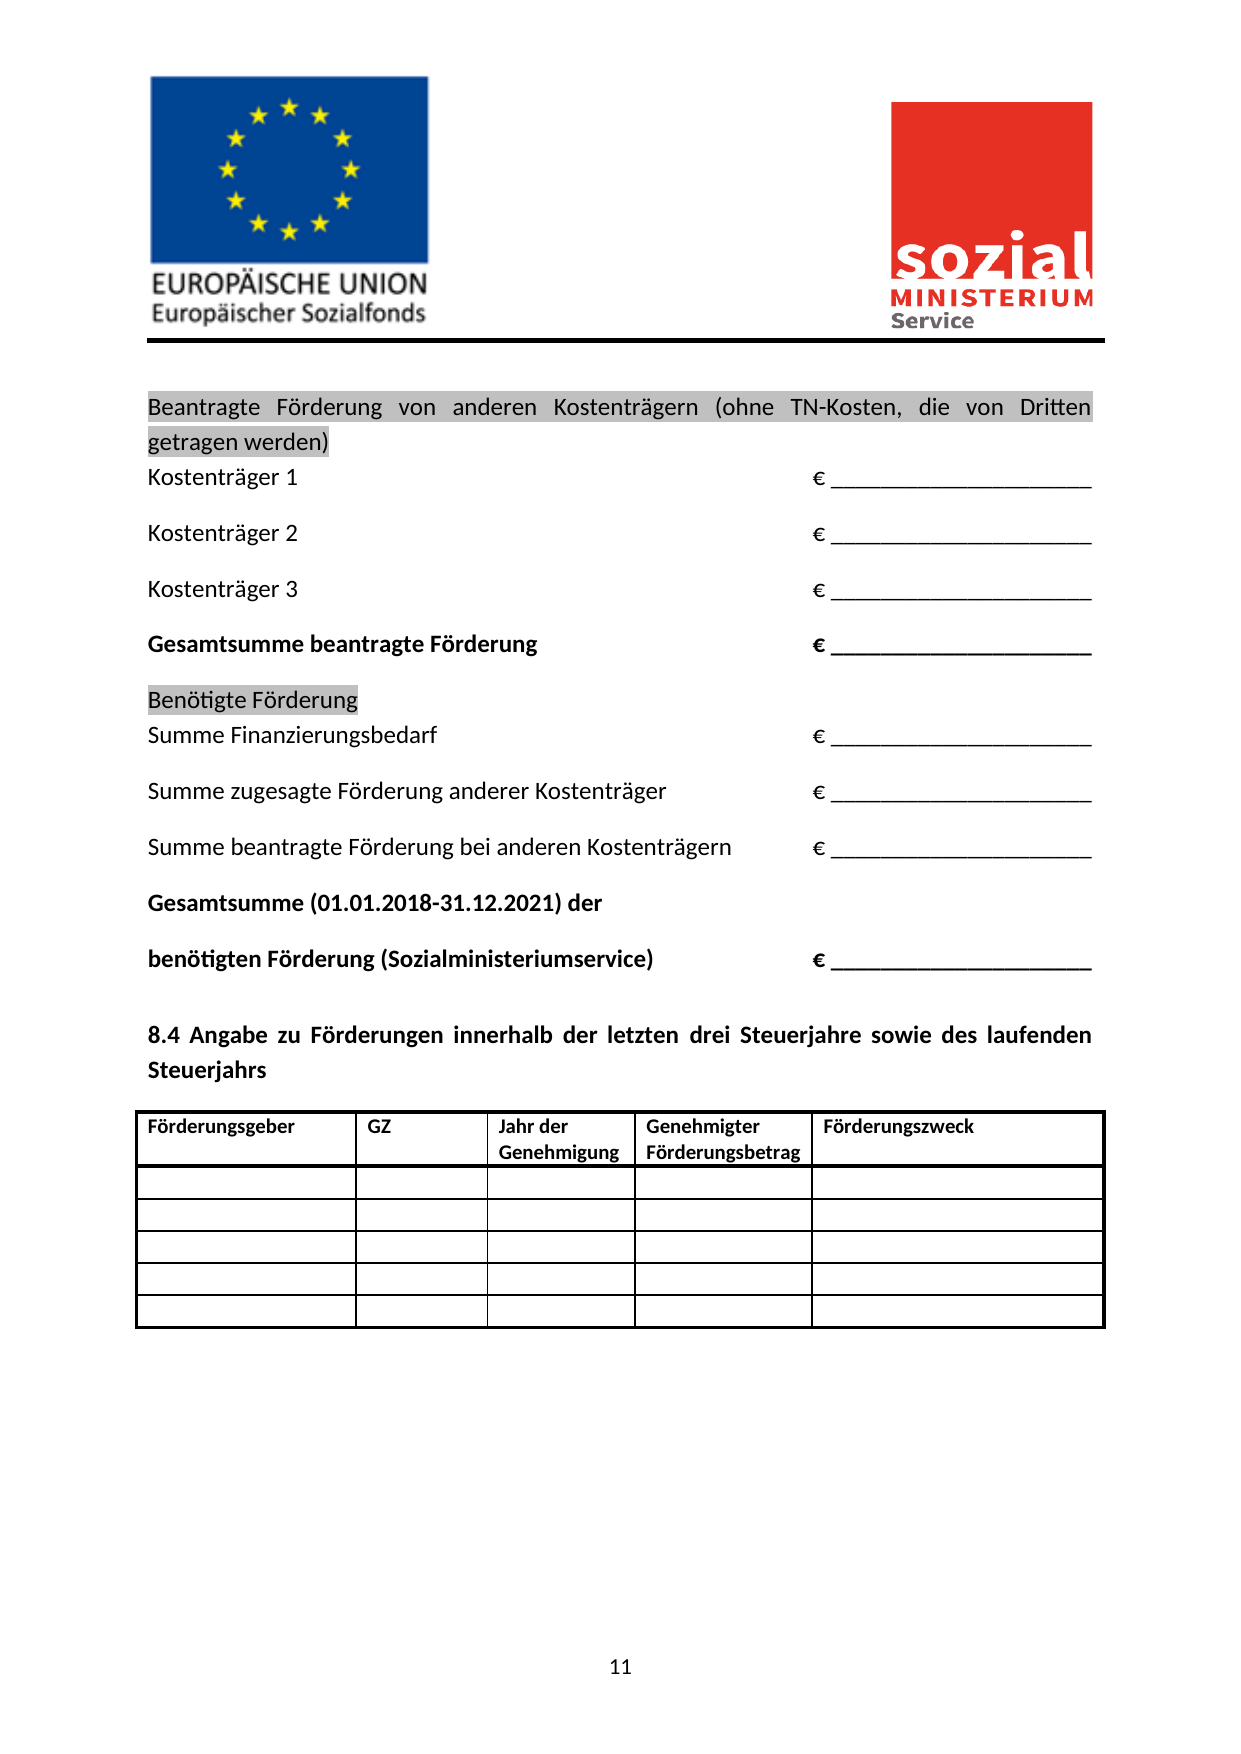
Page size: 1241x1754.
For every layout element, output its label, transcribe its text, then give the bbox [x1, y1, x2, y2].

table_header Förderungsgeber [138, 1114, 355, 1164]
table_cell [488, 1168, 634, 1198]
text Beantragte Förderung von anderen Kostenträgern (ohne TN-Kosten, die von Dritten getragen werden) [148, 422, 1093, 457]
table_header Förderungszweck [813, 1114, 1102, 1164]
text Gesamtsumme beantragte Förderung € _____________________ [148, 629, 1093, 659]
table_cell [138, 1200, 355, 1230]
table_header Genehmigter Förderungsbetrag [636, 1114, 811, 1164]
table_cell [488, 1264, 634, 1294]
table_cell [357, 1200, 487, 1230]
table_cell [636, 1296, 811, 1326]
table_cell [636, 1232, 811, 1262]
table_cell [138, 1232, 355, 1262]
table_cell [636, 1264, 811, 1294]
table_cell [636, 1168, 811, 1198]
table_cell [138, 1168, 355, 1198]
table_header Jahr der Genehmigung [488, 1114, 634, 1164]
text Summe zugesagte Förderung anderer Kostenträger € _____________________ [148, 775, 1093, 806]
table_cell [636, 1200, 811, 1230]
table_cell [138, 1296, 355, 1326]
text benötigten Förderung (Sozialministeriumservice) € _____________________ [148, 943, 1093, 973]
picture [891, 102, 1093, 329]
table_cell [138, 1264, 355, 1294]
table_cell [488, 1232, 634, 1262]
text Kostenträger 2 € _____________________ [148, 517, 1093, 547]
text Summe beantragte Förderung bei anderen Kostenträgern € _____________________ [148, 831, 1093, 862]
table_cell [813, 1200, 1102, 1230]
text 8.4 Angabe zu Förderungen innerhalb der letzten drei Steuerjahre sowie des laufenden Steuerjahrs [148, 1019, 1093, 1085]
table_cell [488, 1200, 634, 1230]
table_cell [357, 1264, 487, 1294]
table_cell [813, 1168, 1102, 1198]
table_cell [357, 1168, 487, 1198]
text Kostenträger 3 € _____________________ [148, 573, 1093, 603]
table_cell [357, 1296, 487, 1326]
table_cell [813, 1296, 1102, 1326]
table_cell [813, 1264, 1102, 1294]
table_cell [488, 1296, 634, 1326]
picture [147, 73, 432, 329]
text Gesamtsumme (01.01.2018-31.12.2021) der [148, 887, 1093, 917]
text Kostenträger 1 € _____________________ [148, 461, 1093, 492]
text Summe Finanzierungsbedarf € _____________________ [148, 719, 1093, 750]
text Benötigte Förderung [148, 684, 1093, 715]
table_cell [357, 1232, 487, 1262]
table_cell [813, 1232, 1102, 1262]
table_header GZ [357, 1114, 487, 1164]
